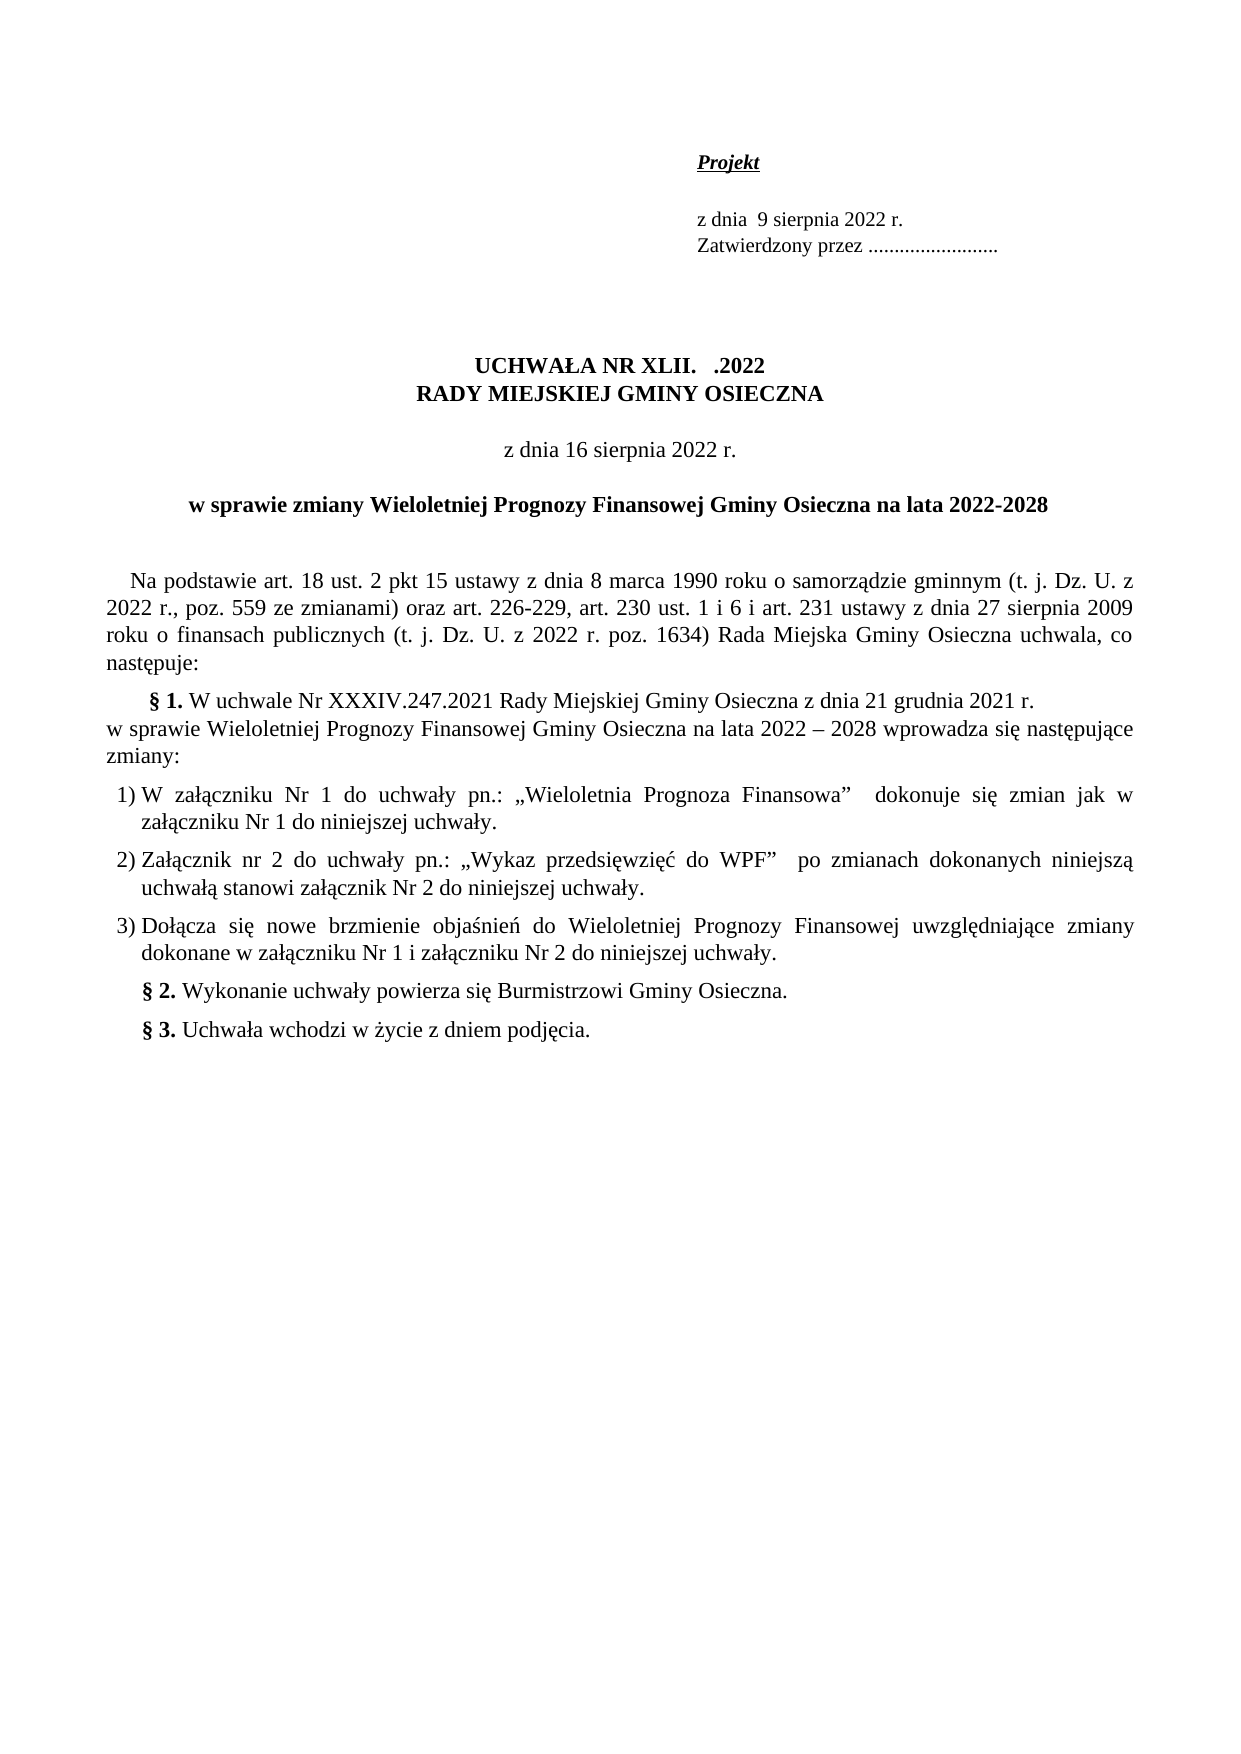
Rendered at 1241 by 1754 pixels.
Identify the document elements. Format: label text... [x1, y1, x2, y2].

text z dnia 16 sierpnia 2022 r. [104, 436, 1136, 462]
text Na podstawie art. 18 ust. 2 pkt 15 ustawy z dnia 8 marca 1990 roku o samorządzie gminnym (t. j. Dz. U. z 2022 r., poz. 559 ze zmianami) oraz art. 226-229, art. 230 ust. 1 i 6 i art. 231 ustawy z dnia 27 sierpnia 2009 roku o finansach publicznych (t. j. Dz. U. z 2022 r. poz. 1634) Rada Miejska Gminy Osieczna uchwala, co następuje: [106, 567, 1136, 675]
subtitle UCHWAŁA NR XLII. .2022 [104, 352, 1136, 378]
list Dołącza się nowe brzmienie objaśnień do Wieloletniej Prognozy Finansowej uwzględniające zmiany dokonane w załączniku Nr 1 i załączniku Nr 2 do niniejszej uchwały. [116, 912, 1136, 965]
text Zatwierdzony przez ......................... [559, 233, 1136, 257]
text § 3. Uchwała wchodzi w życie z dniem podjęcia. [142, 1016, 1136, 1042]
list W załączniku Nr 1 do uchwały pn.: „Wieloletnia Prognoza Finansowa” dokonuje się zmian jak w załączniku Nr 1 do niniejszej uchwały. [116, 781, 1136, 834]
text Projekt [208, 150, 1136, 174]
text § 1. W uchwale Nr XXXIV.247.2021 Rady Miejskiej Gminy Osieczna z dnia 21 grudnia 2021 r. [104, 687, 1134, 713]
text § 2. Wykonanie uchwały powierza się Burmistrzowi Gminy Osieczna. [142, 977, 1136, 1004]
text w sprawie Wieloletniej Prognozy Finansowej Gminy Osieczna na lata 2022 – 2028 wprowadza się następujące zmiany: [106, 715, 1136, 769]
text z dnia 9 sierpnia 2022 r. [559, 207, 1041, 231]
list Załącznik nr 2 do uchwały pn.: „Wykaz przedsięwzięć do WPF” po zmianach dokonanych niniejszą uchwałą stanowi załącznik Nr 2 do niniejszej uchwały. [116, 846, 1136, 900]
text w sprawie zmiany Wieloletniej Prognozy Finansowej Gminy Osieczna na lata 2022-2028 [188, 491, 1136, 518]
text RADY MIEJSKIEJ GMINY OSIECZNA [416, 380, 1136, 407]
